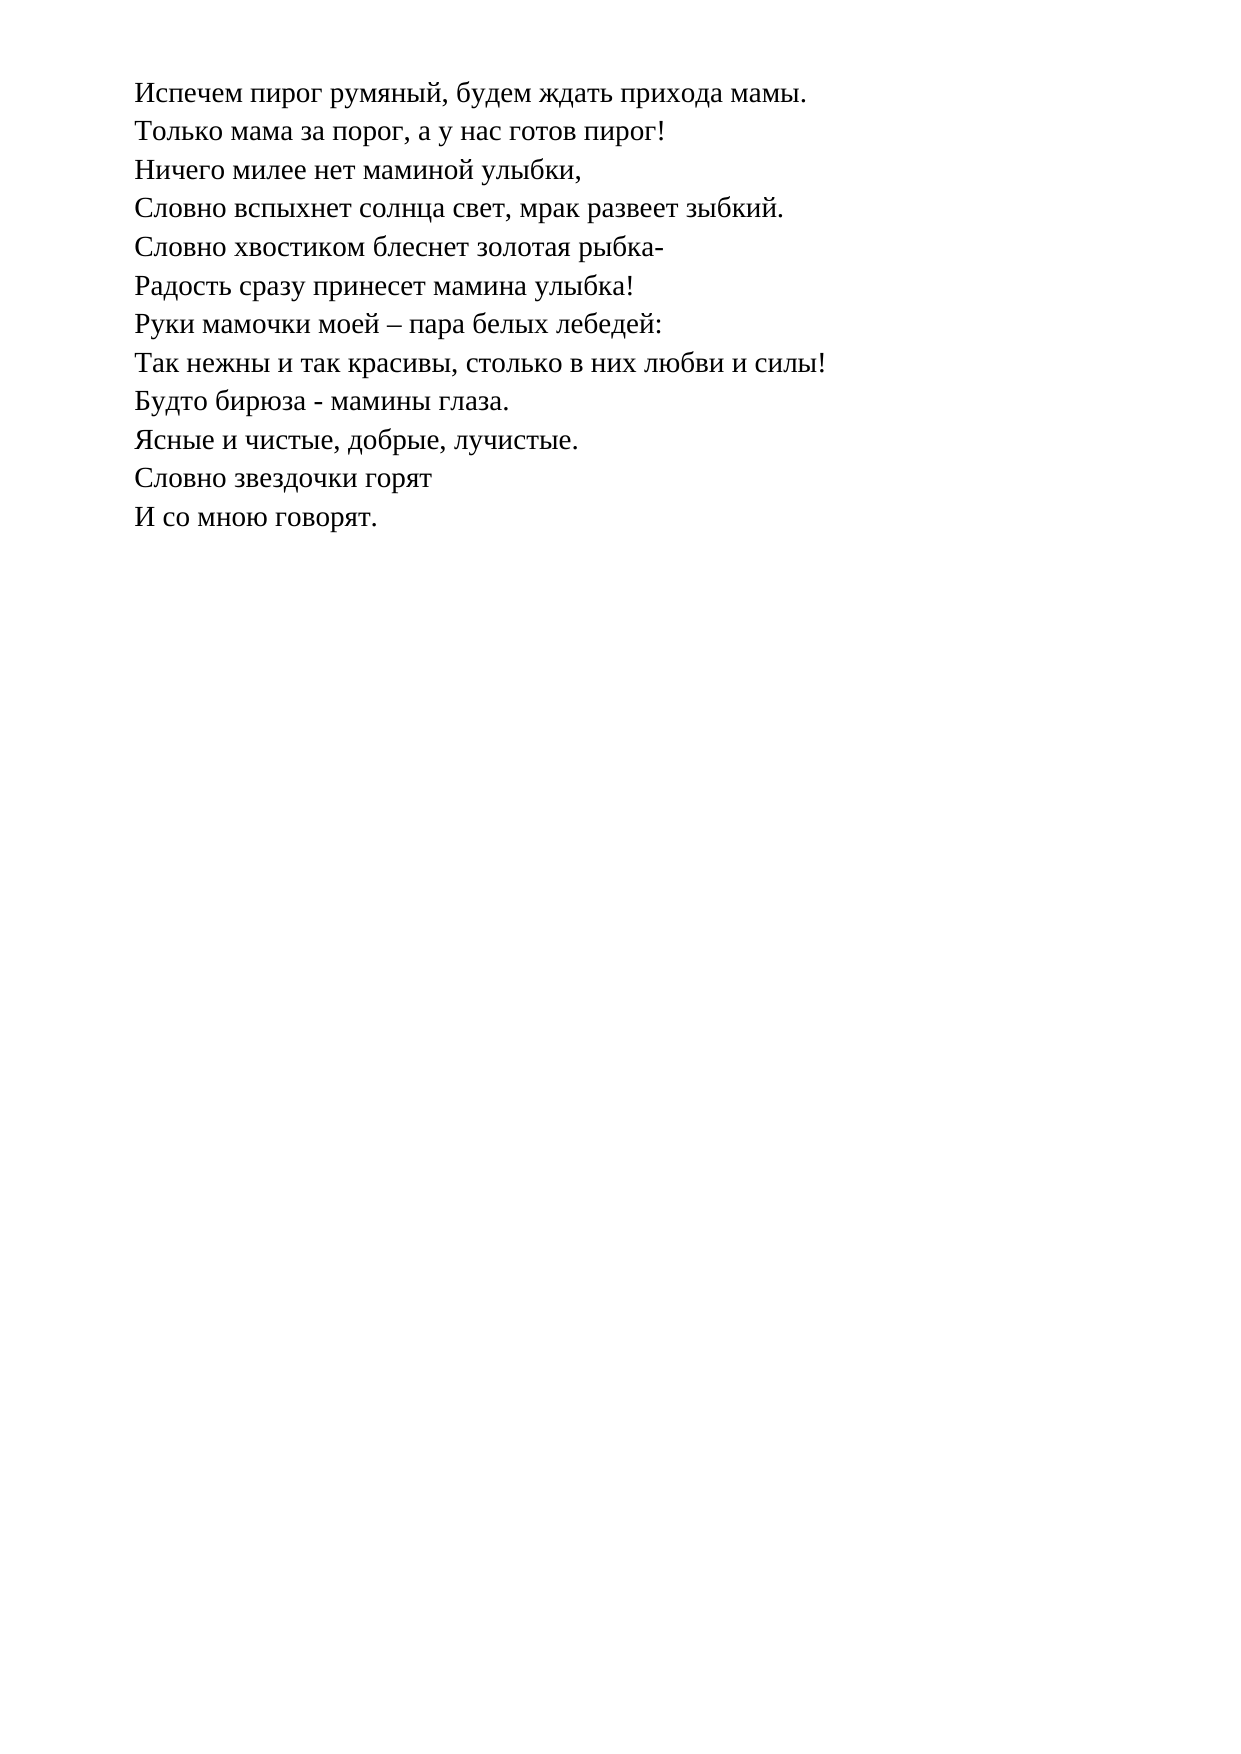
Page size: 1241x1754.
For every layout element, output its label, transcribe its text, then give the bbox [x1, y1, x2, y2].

text И со мною говорят. [75, 499, 1107, 532]
text Испечем пирог румяный, будем ждать прихода мамы. [75, 75, 1107, 108]
text Словно хвостиком блеснет золотая рыбка- [75, 229, 1107, 263]
text Ничего милее нет маминой улыбки, [75, 152, 1107, 186]
text Радость сразу принесет мамина улыбка! [75, 268, 1107, 301]
text Руки мамочки моей – пара белых лебедей: [75, 306, 1107, 340]
text Только мама за порог, а у нас готов пирог! [75, 113, 1107, 147]
text Словно звездочки горят [75, 460, 1107, 494]
text Словно вспыхнет солнца свет, мрак развеет зыбкий. [75, 191, 1107, 224]
text Ясные и чистые, добрые, лучистые. [75, 422, 1107, 455]
text Так нежны и так красивы, столько в них любви и силы! [75, 345, 1107, 378]
text Будто бирюза - мамины глаза. [75, 383, 1107, 417]
